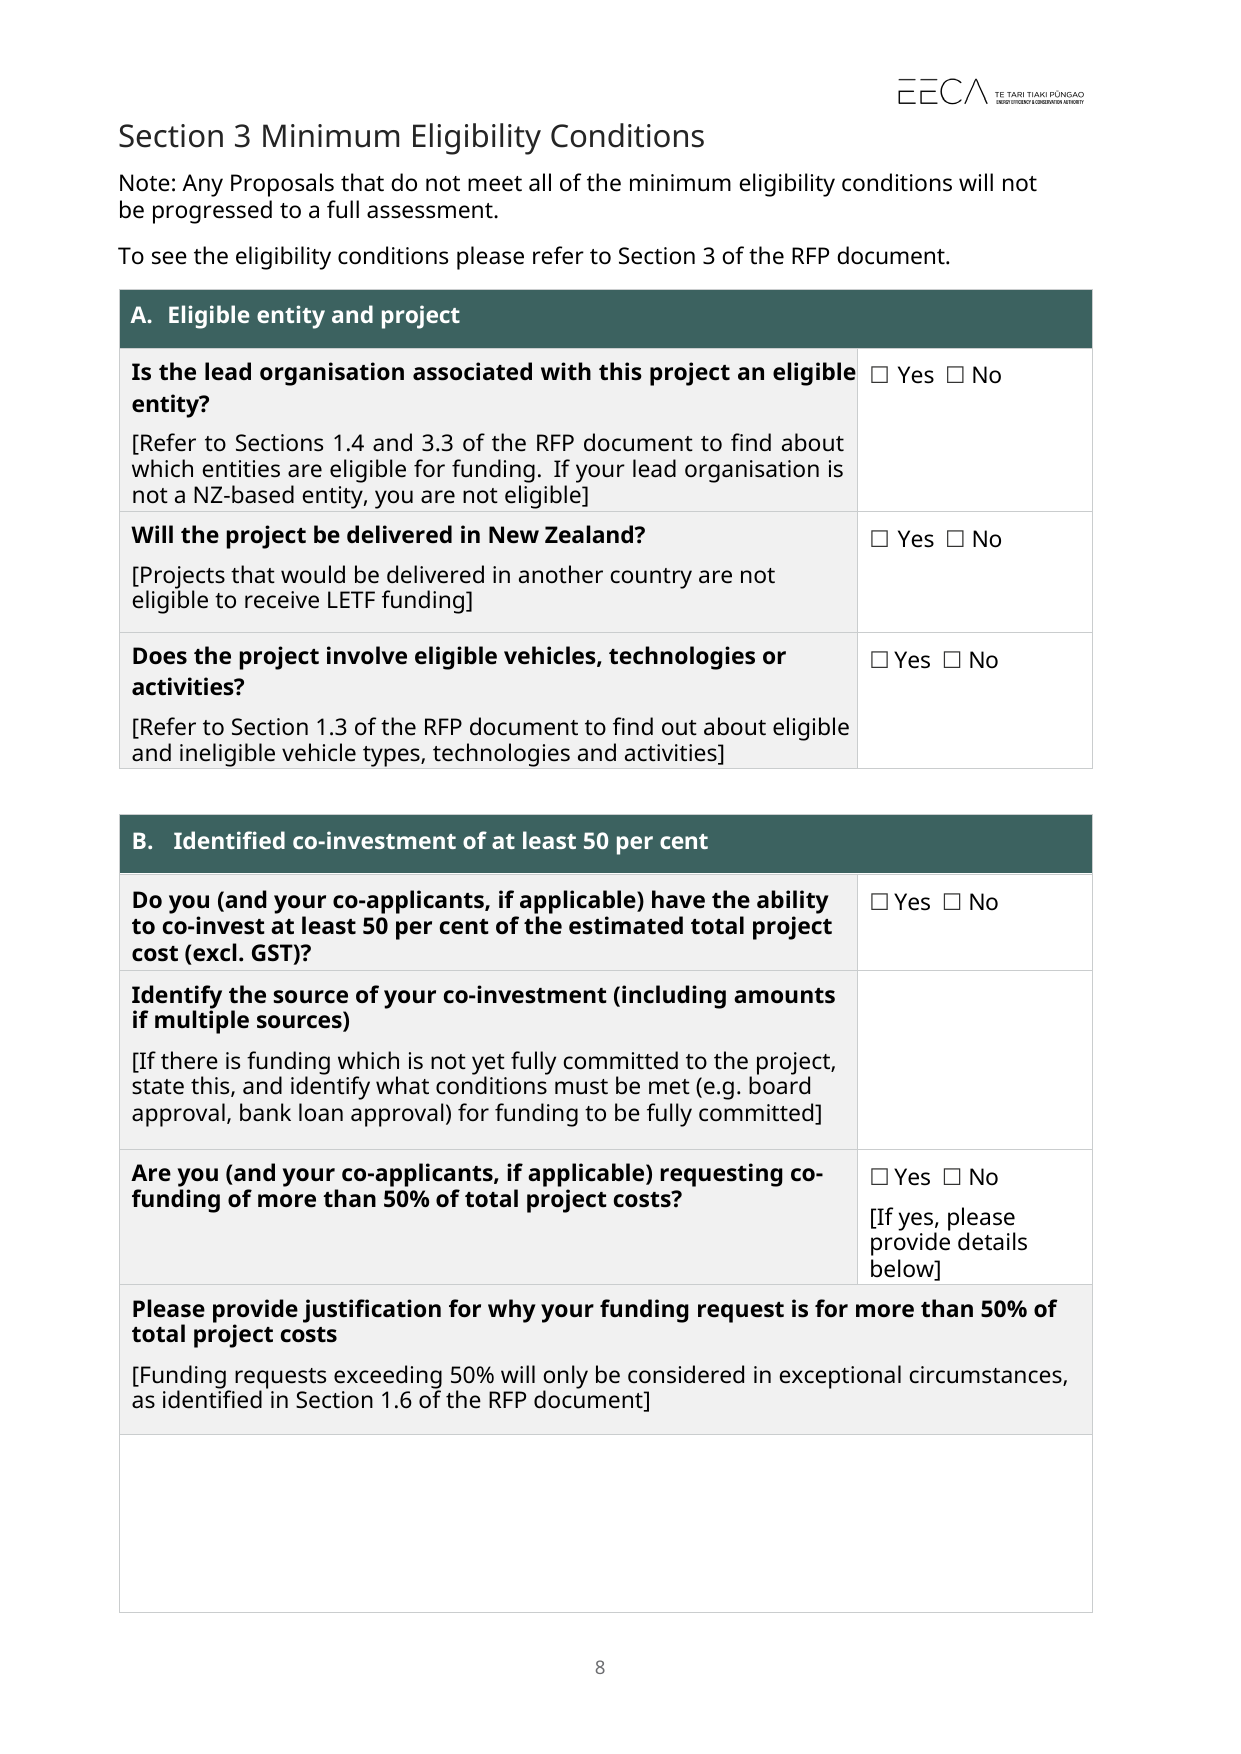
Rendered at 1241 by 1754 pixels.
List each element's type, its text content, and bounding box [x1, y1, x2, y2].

table_cell Are you (and your co-applicants, if applicable) requesting co-funding of more than 50% of total project costs? [120, 1150, 857, 1284]
table_cell [120, 1435, 1092, 1612]
table_cell Yes ☐ No [858, 349, 1092, 511]
table_cell Yes ☐ No [858, 512, 1092, 632]
table_cell Please provide justification for why your funding request is for more than 50% of total project costs [Funding requests exceeding 50% will only be considered in exceptional circumstances, as identified in Section 1.6 of the RFP document] [120, 1285, 1092, 1434]
subtitle Section 3 Minimum Eligibility Conditions [118, 114, 1105, 157]
text To see the eligibility conditions please refer to Section 3 of the RFP document. [118, 240, 1105, 272]
table_cell Yes ☐ No [858, 633, 1092, 768]
table_cell Is the lead organisation associated with this project an eligible entity? [Refer to Sections 1.4 and 3.3 of the RFP document to find about which entities are eligible for funding. If your lead organisation is not a NZ-based entity, you are not eligible] [120, 349, 857, 511]
table_cell Yes ☐ No [If yes, please provide details below] [858, 1150, 1092, 1284]
table_cell Do you (and your co-applicants, if applicable) have the ability to co-invest at least 50 per cent of the estimated total project cost (excl. GST)? [120, 875, 857, 970]
table_cell Identify the source of your co-investment (including amounts if multiple sources) [If there is funding which is not yet fully committed to the project, state this, and identify what conditions must be met (e.g. board approval, bank loan approval) for funding to be fully committed] [120, 971, 857, 1149]
picture [888, 68, 1094, 114]
table_header A. Eligible entity and project [120, 290, 1092, 348]
text Note: Any Proposals that do not meet all of the minimum eligibility conditions will not be progressed to a full assessment. [118, 168, 1068, 226]
table_header B. Identified co-investment of at least 50 per cent [120, 815, 1092, 873]
table_cell Will the project be delivered in New Zealand? [Projects that would be delivered in another country are not eligible to receive LETF funding] [120, 512, 857, 632]
table_cell Yes ☐ No [858, 875, 1092, 970]
table_cell Does the project involve eligible vehicles, technologies or activities? [Refer to Section 1.3 of the RFP document to find out about eligible and ineligible vehicle types, technologies and activities] [120, 633, 857, 768]
table_cell [858, 971, 1092, 1149]
